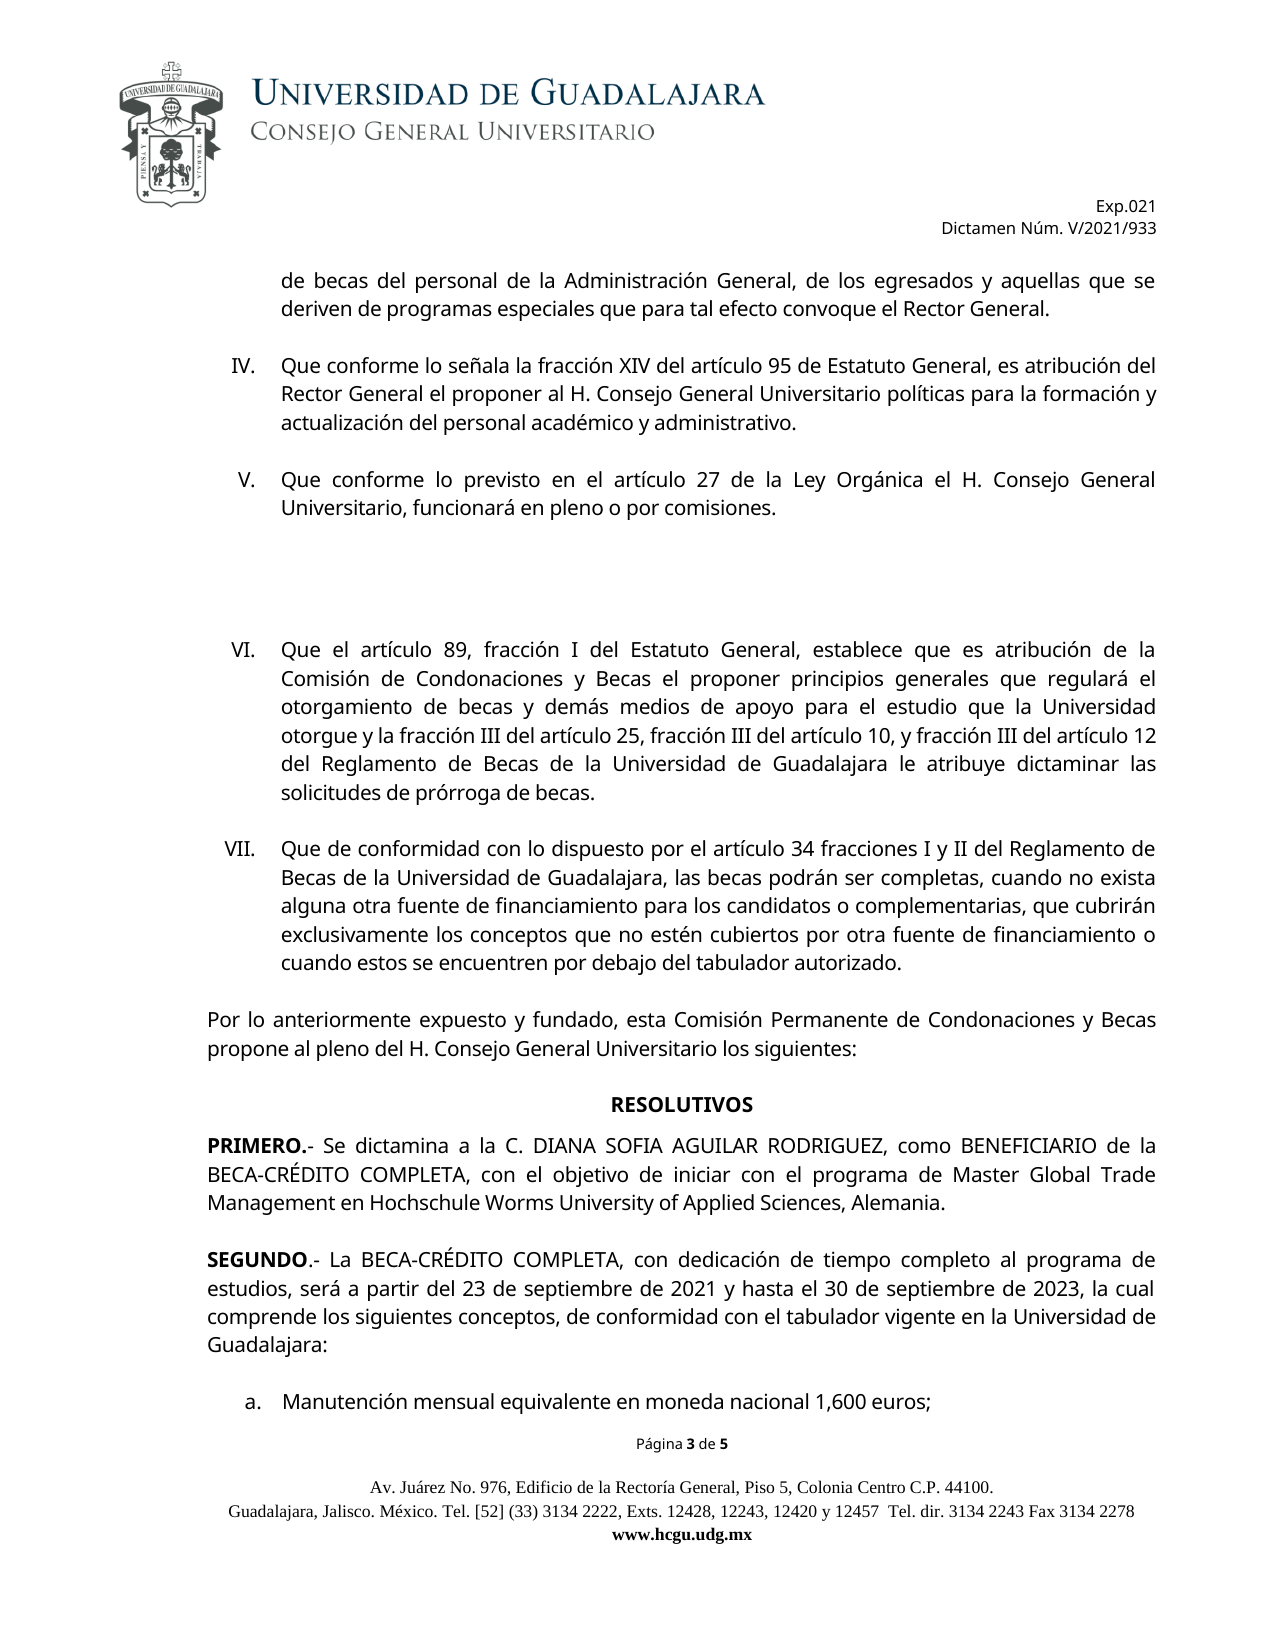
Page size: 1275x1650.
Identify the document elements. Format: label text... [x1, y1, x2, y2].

picture [31, 1, 1275, 268]
list Manutención mensual equivalente en moneda nacional 1,600 euros; [244, 1387, 1157, 1416]
list Que conforme lo señala la fracción XIV del artículo 95 de Estatuto General, es atribución del Rector General el proponer al H. Consejo General Universitario políticas para la formación y actualización del personal académico y administrativo. [256, 351, 1157, 436]
list Que de conformidad con lo dispuesto por el artículo 34 fracciones I y II del Reglamento de Becas de la Universidad de Guadalajara, las becas podrán ser completas, cuando no exista alguna otra fuente de financiamiento para los candidatos o complementarias, que cubrirán exclusivamente los conceptos que no estén cubiertos por otra fuente de financiamiento o cuando estos se encuentren por debajo del tabulador autorizado. [256, 834, 1157, 977]
text Por lo anteriormente expuesto y fundado, esta Comisión Permanente de Condonaciones y Becas propone al pleno del H. Consejo General Universitario los siguientes: [207, 1005, 1157, 1062]
list Que conforme lo previsto en el artículo 27 de el H. Consejo General Universitario, funcionará en pleno o por comisiones. [256, 465, 1157, 522]
text RESOLUTIVOS [207, 1091, 1157, 1119]
list Que el artículo 89, fracción I del Estatuto General, establece que es atribución de la Comisión de Condonaciones y Becas el proponer principios generales que regulará el otorgamiento de becas y demás medios de apoyo para el estudio que la Universidad otorgue y la fracción III del artículo 25, fracción III del artículo 10, y fracción III del artículo 12 del Reglamento de Becas de la Universidad de Guadalajara le atribuye dictaminar las solicitudes de prórroga de becas. [256, 636, 1157, 806]
text SEGUNDO.- La BECA-CRÉDITO COMPLETA, con dedicación de tiempo completo al programa de estudios, será a partir del 23 de septiembre de 2021 y hasta el 30 de septiembre de 2023, la cual comprende los siguientes conceptos, de conformidad con el tabulador vigente en la Universidad de Guadalajara: [207, 1245, 1157, 1359]
text PRIMERO.- Se dictamina a la C. DIANA SOFIA AGUILAR RODRIGUEZ, como BENEFICIARIO de la BECA-CRÉDITO COMPLETA, con el objetivo de iniciar con el programa de Master Global Trade Management en Hochschule Worms University of Applied Sciences, Alemania. [207, 1131, 1157, 1217]
